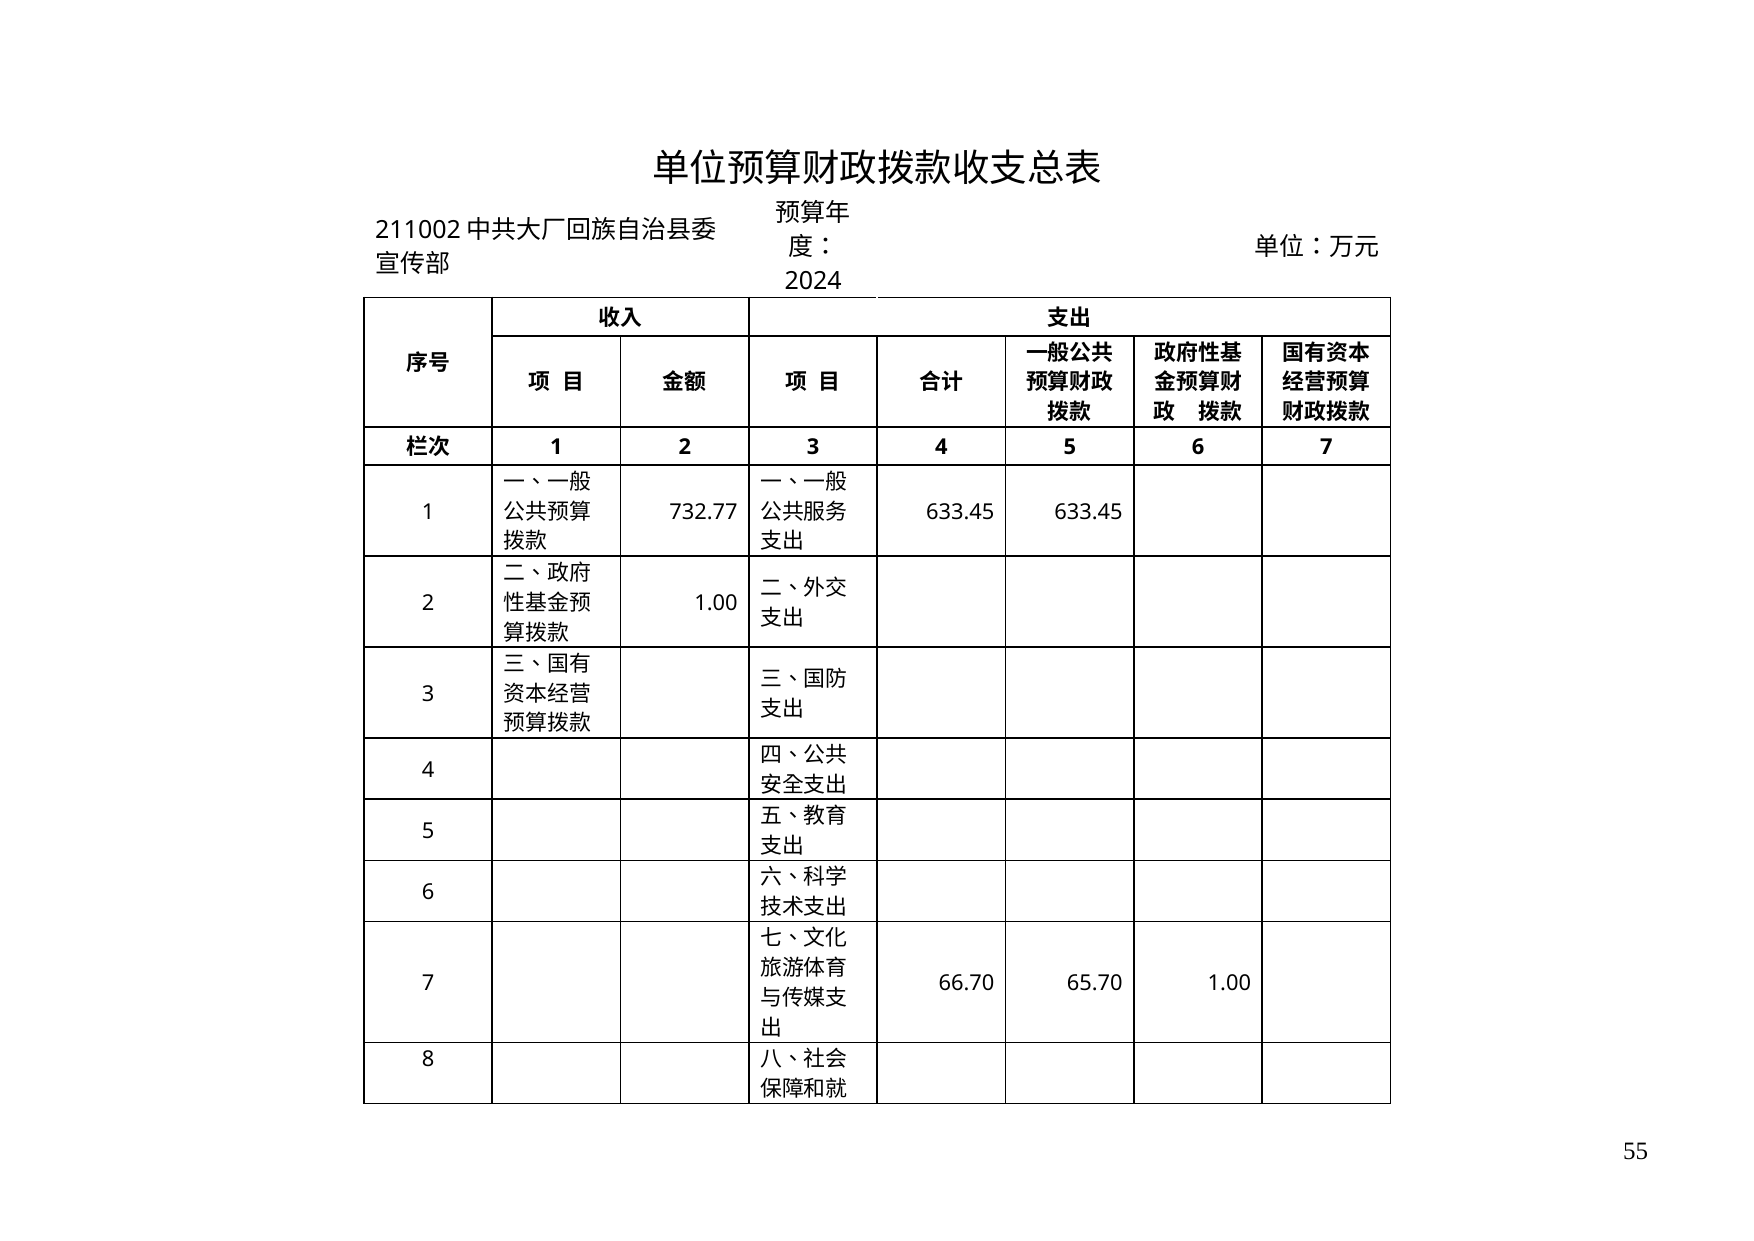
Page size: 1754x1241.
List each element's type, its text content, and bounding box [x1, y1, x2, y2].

text 单位预算财政拨款收支总表 [106, 142, 1648, 193]
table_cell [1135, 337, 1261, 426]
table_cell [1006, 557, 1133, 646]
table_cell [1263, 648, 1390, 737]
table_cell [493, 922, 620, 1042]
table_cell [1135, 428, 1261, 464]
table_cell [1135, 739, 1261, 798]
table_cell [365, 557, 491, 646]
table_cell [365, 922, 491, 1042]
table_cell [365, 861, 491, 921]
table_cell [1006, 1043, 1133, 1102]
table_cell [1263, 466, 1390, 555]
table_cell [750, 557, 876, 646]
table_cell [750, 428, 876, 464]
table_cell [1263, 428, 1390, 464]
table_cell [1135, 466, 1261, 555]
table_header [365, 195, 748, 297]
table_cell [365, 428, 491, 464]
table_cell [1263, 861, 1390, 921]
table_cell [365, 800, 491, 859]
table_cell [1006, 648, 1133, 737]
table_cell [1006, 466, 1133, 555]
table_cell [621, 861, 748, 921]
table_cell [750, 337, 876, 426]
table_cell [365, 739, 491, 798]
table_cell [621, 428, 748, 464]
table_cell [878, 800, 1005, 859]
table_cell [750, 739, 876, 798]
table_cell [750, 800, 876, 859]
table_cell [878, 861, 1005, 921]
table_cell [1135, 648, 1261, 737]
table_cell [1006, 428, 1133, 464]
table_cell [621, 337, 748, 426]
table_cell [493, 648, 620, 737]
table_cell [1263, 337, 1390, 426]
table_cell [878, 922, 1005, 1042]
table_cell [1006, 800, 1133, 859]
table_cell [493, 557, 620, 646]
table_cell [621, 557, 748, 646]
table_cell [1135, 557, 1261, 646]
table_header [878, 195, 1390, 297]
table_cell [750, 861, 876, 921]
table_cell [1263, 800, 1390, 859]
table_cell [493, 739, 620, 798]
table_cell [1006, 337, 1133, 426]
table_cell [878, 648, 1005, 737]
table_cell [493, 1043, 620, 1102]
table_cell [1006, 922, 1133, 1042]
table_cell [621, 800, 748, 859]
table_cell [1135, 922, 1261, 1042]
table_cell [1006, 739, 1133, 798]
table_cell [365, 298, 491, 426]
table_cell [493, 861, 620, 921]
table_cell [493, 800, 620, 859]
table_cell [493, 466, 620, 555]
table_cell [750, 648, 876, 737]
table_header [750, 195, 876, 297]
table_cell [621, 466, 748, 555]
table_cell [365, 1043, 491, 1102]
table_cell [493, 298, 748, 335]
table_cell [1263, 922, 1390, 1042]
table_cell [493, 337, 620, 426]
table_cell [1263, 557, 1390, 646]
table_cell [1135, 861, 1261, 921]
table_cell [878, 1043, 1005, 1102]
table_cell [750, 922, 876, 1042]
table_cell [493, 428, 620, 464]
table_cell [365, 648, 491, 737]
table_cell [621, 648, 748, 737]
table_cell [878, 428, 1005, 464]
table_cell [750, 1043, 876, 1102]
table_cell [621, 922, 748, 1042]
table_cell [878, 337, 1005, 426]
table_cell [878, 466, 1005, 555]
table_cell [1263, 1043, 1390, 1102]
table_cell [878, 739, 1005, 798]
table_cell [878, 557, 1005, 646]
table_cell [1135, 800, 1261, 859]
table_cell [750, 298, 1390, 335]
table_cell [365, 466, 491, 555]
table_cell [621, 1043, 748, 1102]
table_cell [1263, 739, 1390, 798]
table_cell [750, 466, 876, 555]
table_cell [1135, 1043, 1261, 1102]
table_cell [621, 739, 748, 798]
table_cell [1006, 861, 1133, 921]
